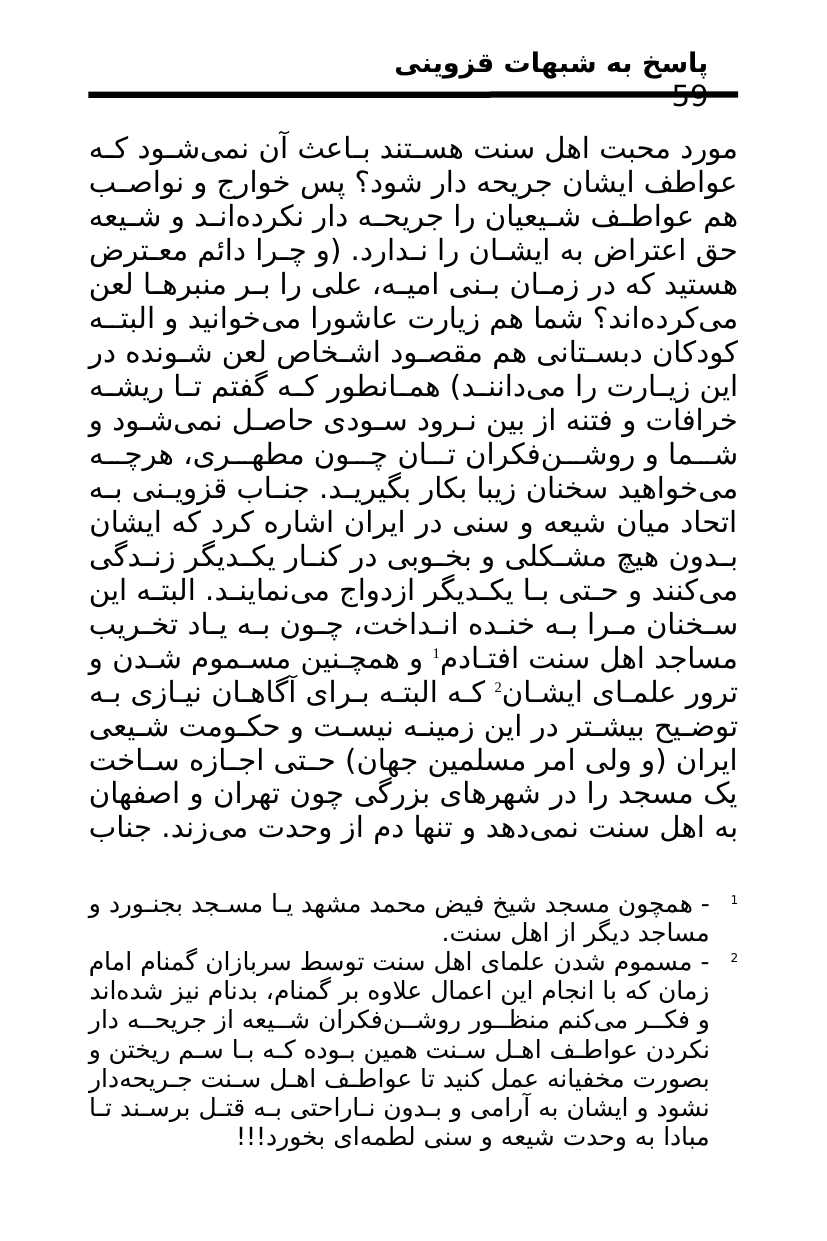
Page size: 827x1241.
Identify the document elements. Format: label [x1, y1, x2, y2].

text [89, 132, 738, 845]
